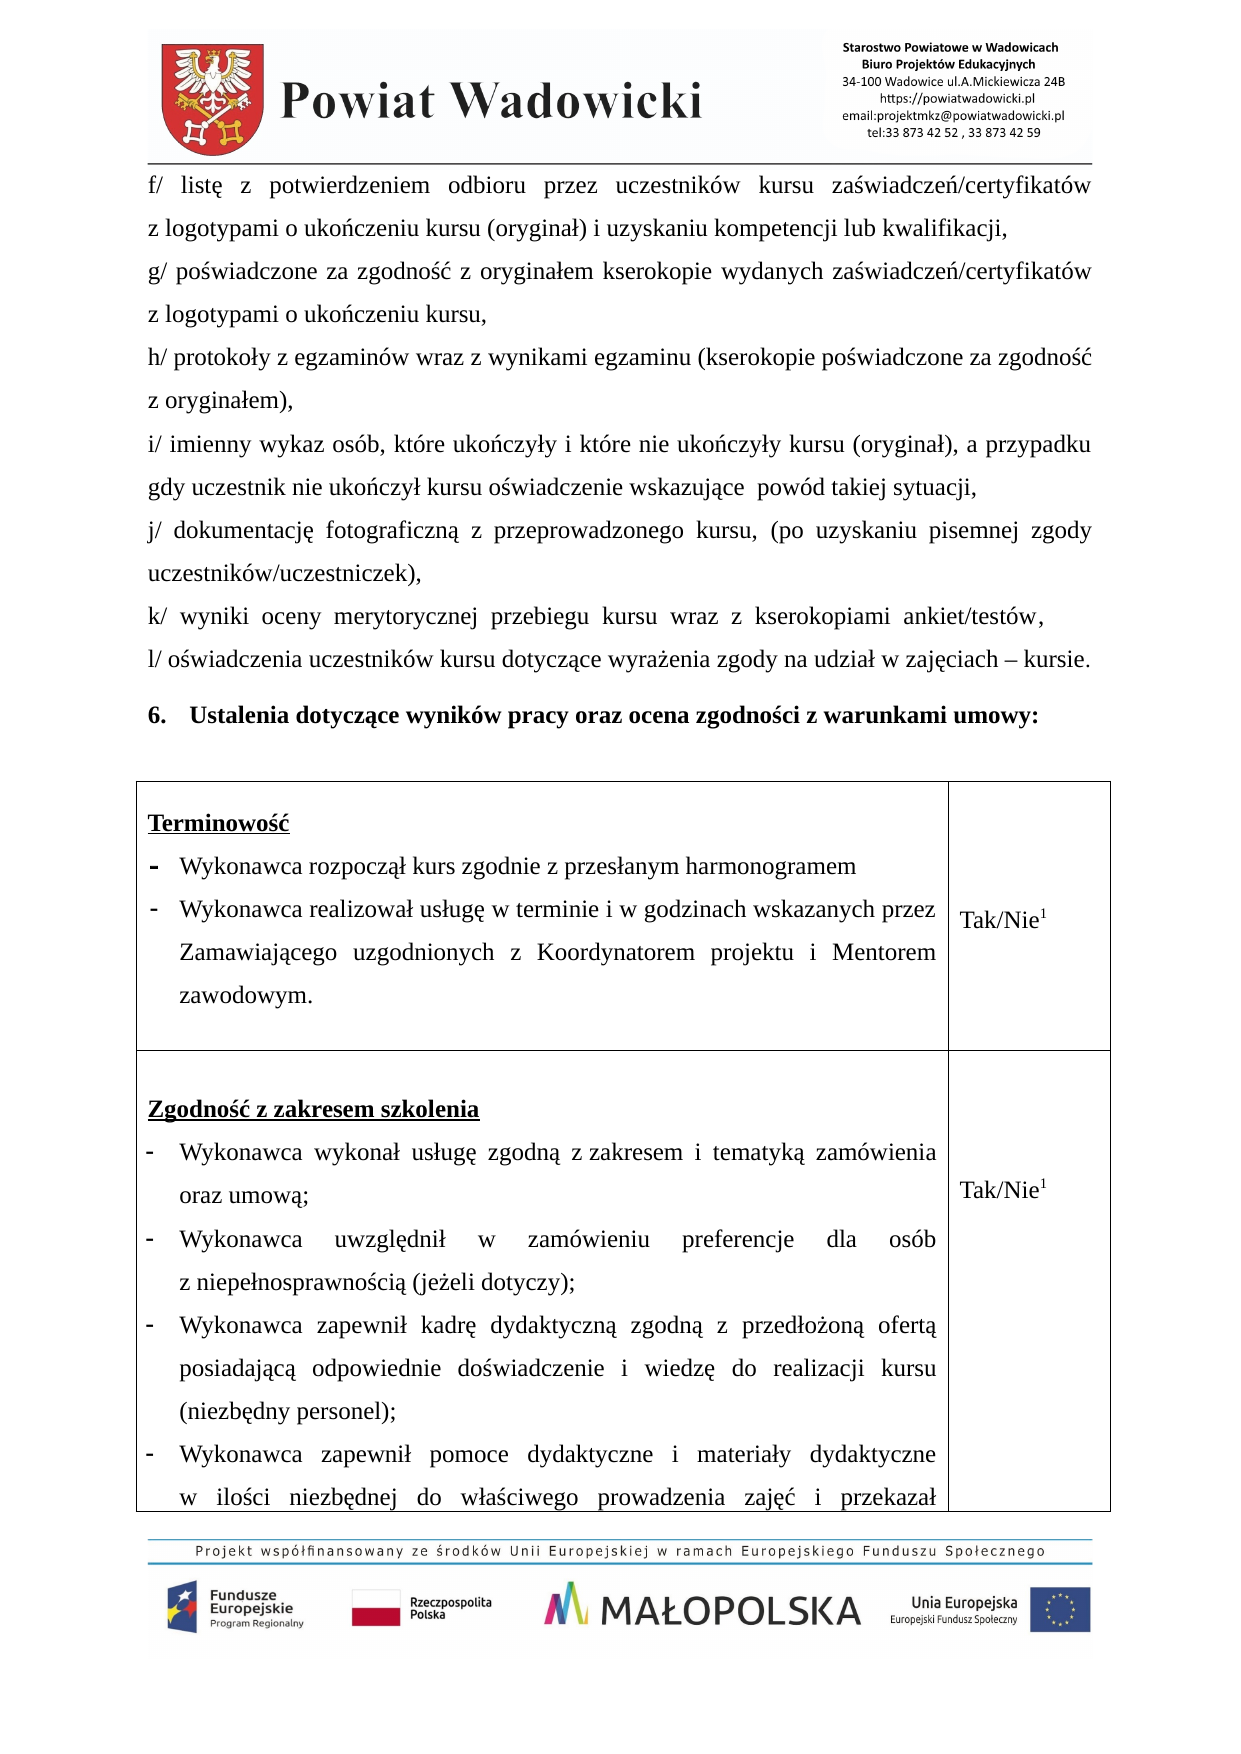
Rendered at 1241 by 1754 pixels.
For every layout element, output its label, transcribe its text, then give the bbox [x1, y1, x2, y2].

text g/ poświadczone za zgodność z oryginałem kserokopie wydanych zaświadczeń/certyfikatów z logotypami o ukończeniu kursu, [148, 256, 1092, 328]
table_header Terminowość Wykonawca rozpoczął kurs zgodnie z przesłanym harmonogramem Wykonawca realizował usługę w terminie i w godzinach wskazanych przez Zamawiającego uzgodnionych z Koordynatorem projektu i Mentorem zawodowym. [137, 782, 948, 1050]
list Ustalenia dotyczące wyników pracy oraz ocena zgodności z warunkami umowy: [148, 700, 1092, 729]
text f/ listę z potwierdzeniem odbioru przez uczestników kursu zaświadczeń/certyfikatów z logotypami o ukończeniu kursu (oryginał) i uzyskaniu kompetencji lub kwalifikacji, [148, 170, 1092, 242]
picture [147, 1539, 1093, 1659]
table_header Tak/Nie1 [949, 782, 1110, 1050]
text k/ wyniki oceny merytorycznej przebiegu kursu wraz z kserokopiami ankiet/testów, l/ oświadczenia uczestników kursu dotyczące wyrażenia zgody na udział w zajęciach – kursie. [148, 601, 1107, 673]
text h/ protokoły z egzaminów wraz z wynikami egzaminu (kserokopie poświadczone za zgodność z oryginałem), [148, 342, 1092, 414]
table_cell Tak/Nie1 [949, 1051, 1110, 1511]
picture [147, 29, 1093, 170]
text i/ imienny wykaz osób, które ukończyły i które nie ukończyły kursu (oryginał), a przypadku gdy uczestnik nie ukończył kursu oświadczenie wskazujące powód takiej sytuacji, [148, 429, 1092, 501]
text j/ dokumentację fotograficzną z przeprowadzonego kursu, (po uzyskaniu pisemnej zgody uczestników/uczestniczek), [148, 515, 1092, 587]
